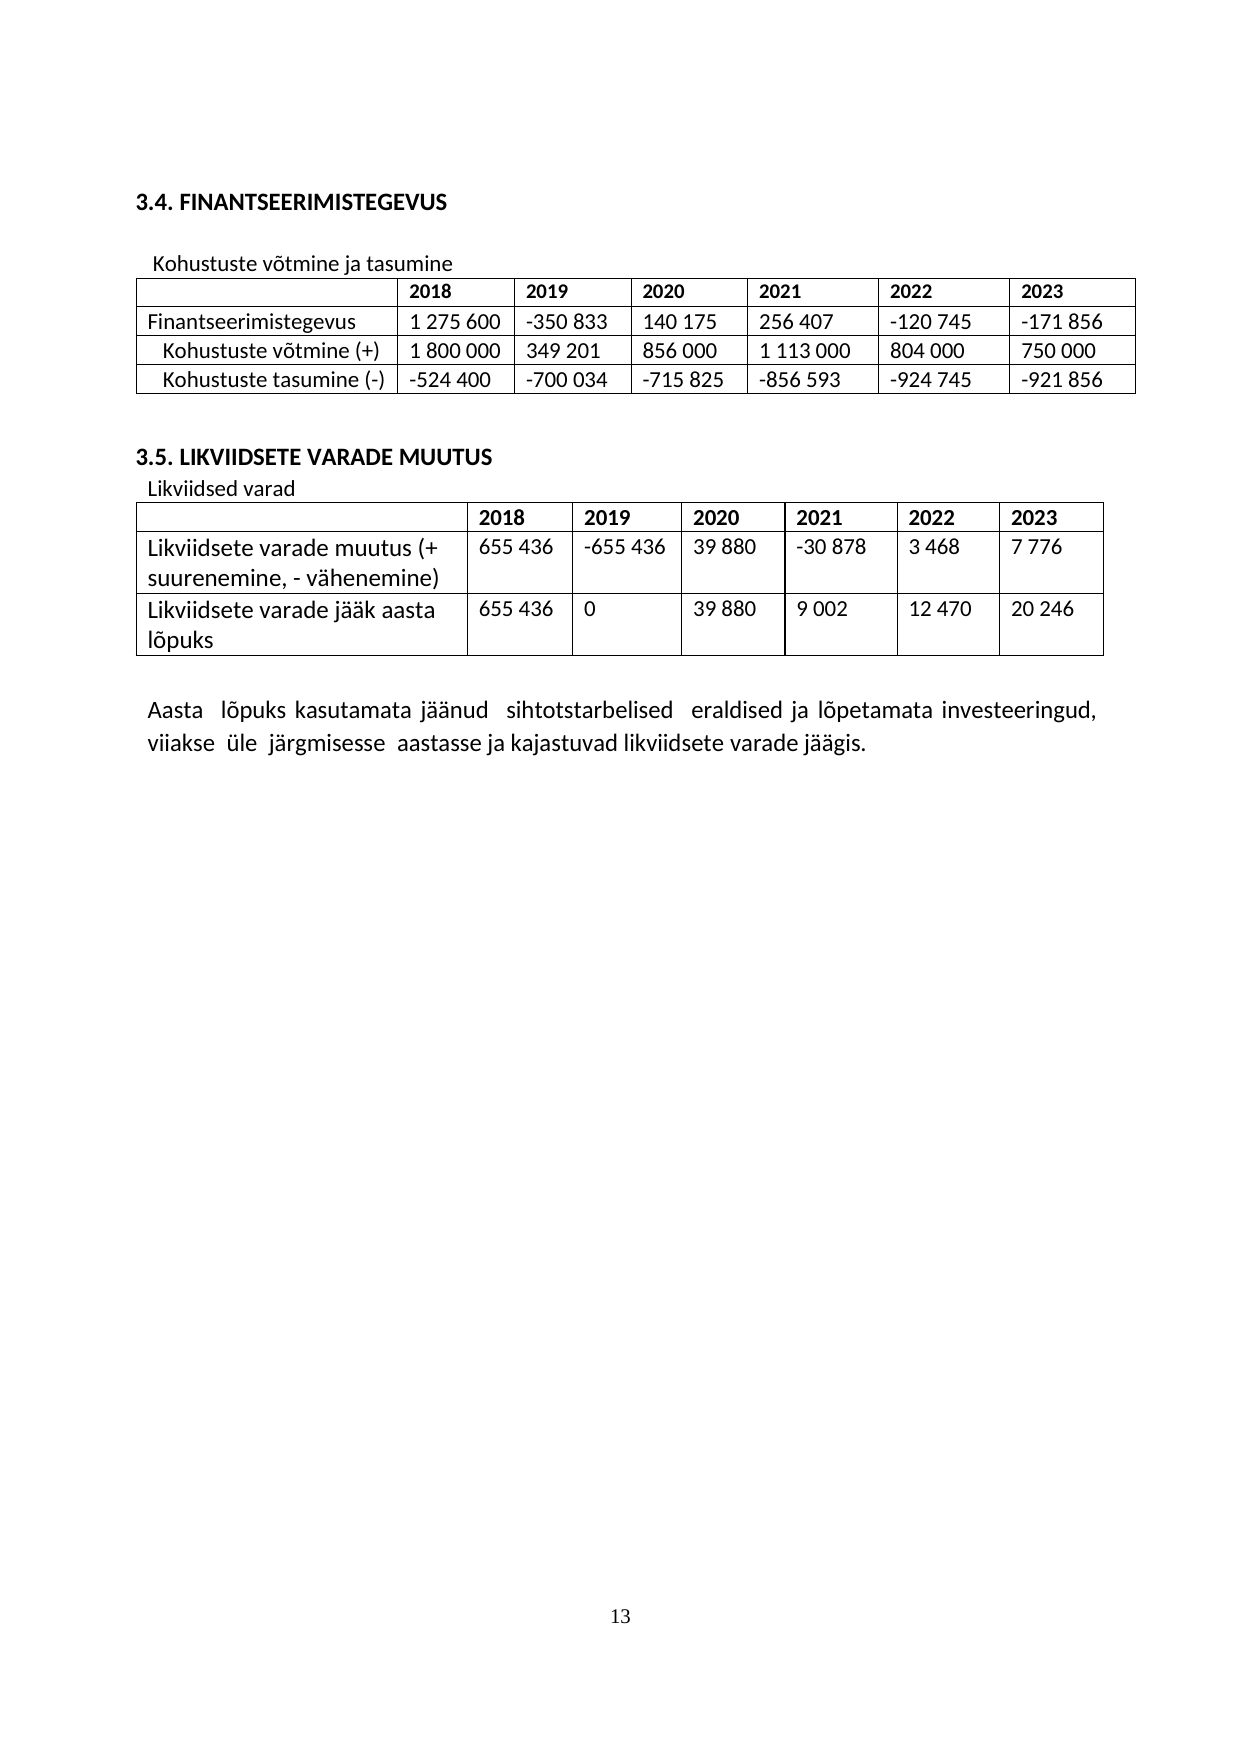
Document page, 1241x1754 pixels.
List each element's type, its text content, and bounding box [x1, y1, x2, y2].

text Likviidsed varad [147, 474, 373, 502]
table_cell 1 113 000 [748, 336, 878, 364]
table_header 2019 [515, 279, 631, 306]
table_cell 655 436 [468, 532, 572, 593]
table_cell -715 825 [632, 365, 747, 393]
table_cell -924 745 [879, 365, 1009, 393]
table_cell -700 034 [515, 365, 631, 393]
table_cell 39 880 [682, 594, 784, 655]
table_cell 655 436 [468, 594, 572, 655]
table_cell 750 000 [1010, 336, 1135, 364]
table_cell 9 002 [786, 594, 897, 655]
table_header 2018 [398, 279, 514, 306]
table_cell Kohustuste võtmine (+) [137, 336, 397, 364]
table_cell -171 856 [1010, 307, 1135, 335]
table_cell 12 470 [898, 594, 999, 655]
table_header 2020 [682, 503, 784, 531]
table_cell -655 436 [573, 532, 681, 593]
table_cell 3 468 [898, 532, 999, 593]
table_cell 1 275 600 [398, 307, 514, 335]
table_header [137, 279, 397, 306]
table_cell -921 856 [1010, 365, 1135, 393]
table_cell 349 201 [515, 336, 631, 364]
table_header 2021 [748, 279, 878, 306]
table_header 2018 [468, 503, 572, 531]
table_header 2023 [1000, 503, 1103, 531]
table_cell 7 776 [1000, 532, 1103, 593]
table_header 2019 [573, 503, 681, 531]
table_cell Finantseerimistegevus [137, 307, 397, 335]
table_cell 140 175 [632, 307, 747, 335]
table_cell Likviidsete varade muutus (+ suurenemine, - vähenemine) [137, 532, 467, 593]
table_header 2021 [786, 503, 897, 531]
table_cell 39 880 [682, 532, 784, 593]
table_header 2023 [1010, 279, 1135, 306]
table_cell 856 000 [632, 336, 747, 364]
table_header 2022 [898, 503, 999, 531]
table_header [137, 503, 467, 531]
text 3.4. FINANTSEERIMISTEGEVUS [135, 187, 1105, 217]
table_cell -856 593 [748, 365, 878, 393]
table_header 2020 [632, 279, 747, 306]
table_cell -120 745 [879, 307, 1009, 335]
text 3.5. LIKVIIDSETE VARADE MUUTUS [135, 441, 1108, 471]
table_cell 0 [573, 594, 681, 655]
table_cell Likviidsete varade jääk aasta lõpuks [137, 594, 467, 655]
table_cell -30 878 [786, 532, 897, 593]
table_cell -350 833 [515, 307, 631, 335]
table_cell 20 246 [1000, 594, 1103, 655]
table_cell 256 407 [748, 307, 878, 335]
text Kohustuste võtmine ja tasumine [147, 249, 1105, 277]
text Aasta lõpuks kasutamata jäänud sihtotstarbelised eraldised ja lõpetamata investeeringud, viiakse üle järgmisesse aastasse ja kajastuvad likviidsete varade jäägis. [147, 695, 1097, 758]
table_cell Kohustuste tasumine (-) [137, 365, 397, 393]
table_cell 1 800 000 [398, 336, 514, 364]
table_cell -524 400 [398, 365, 514, 393]
table_cell 804 000 [879, 336, 1009, 364]
table_header 2022 [879, 279, 1009, 306]
